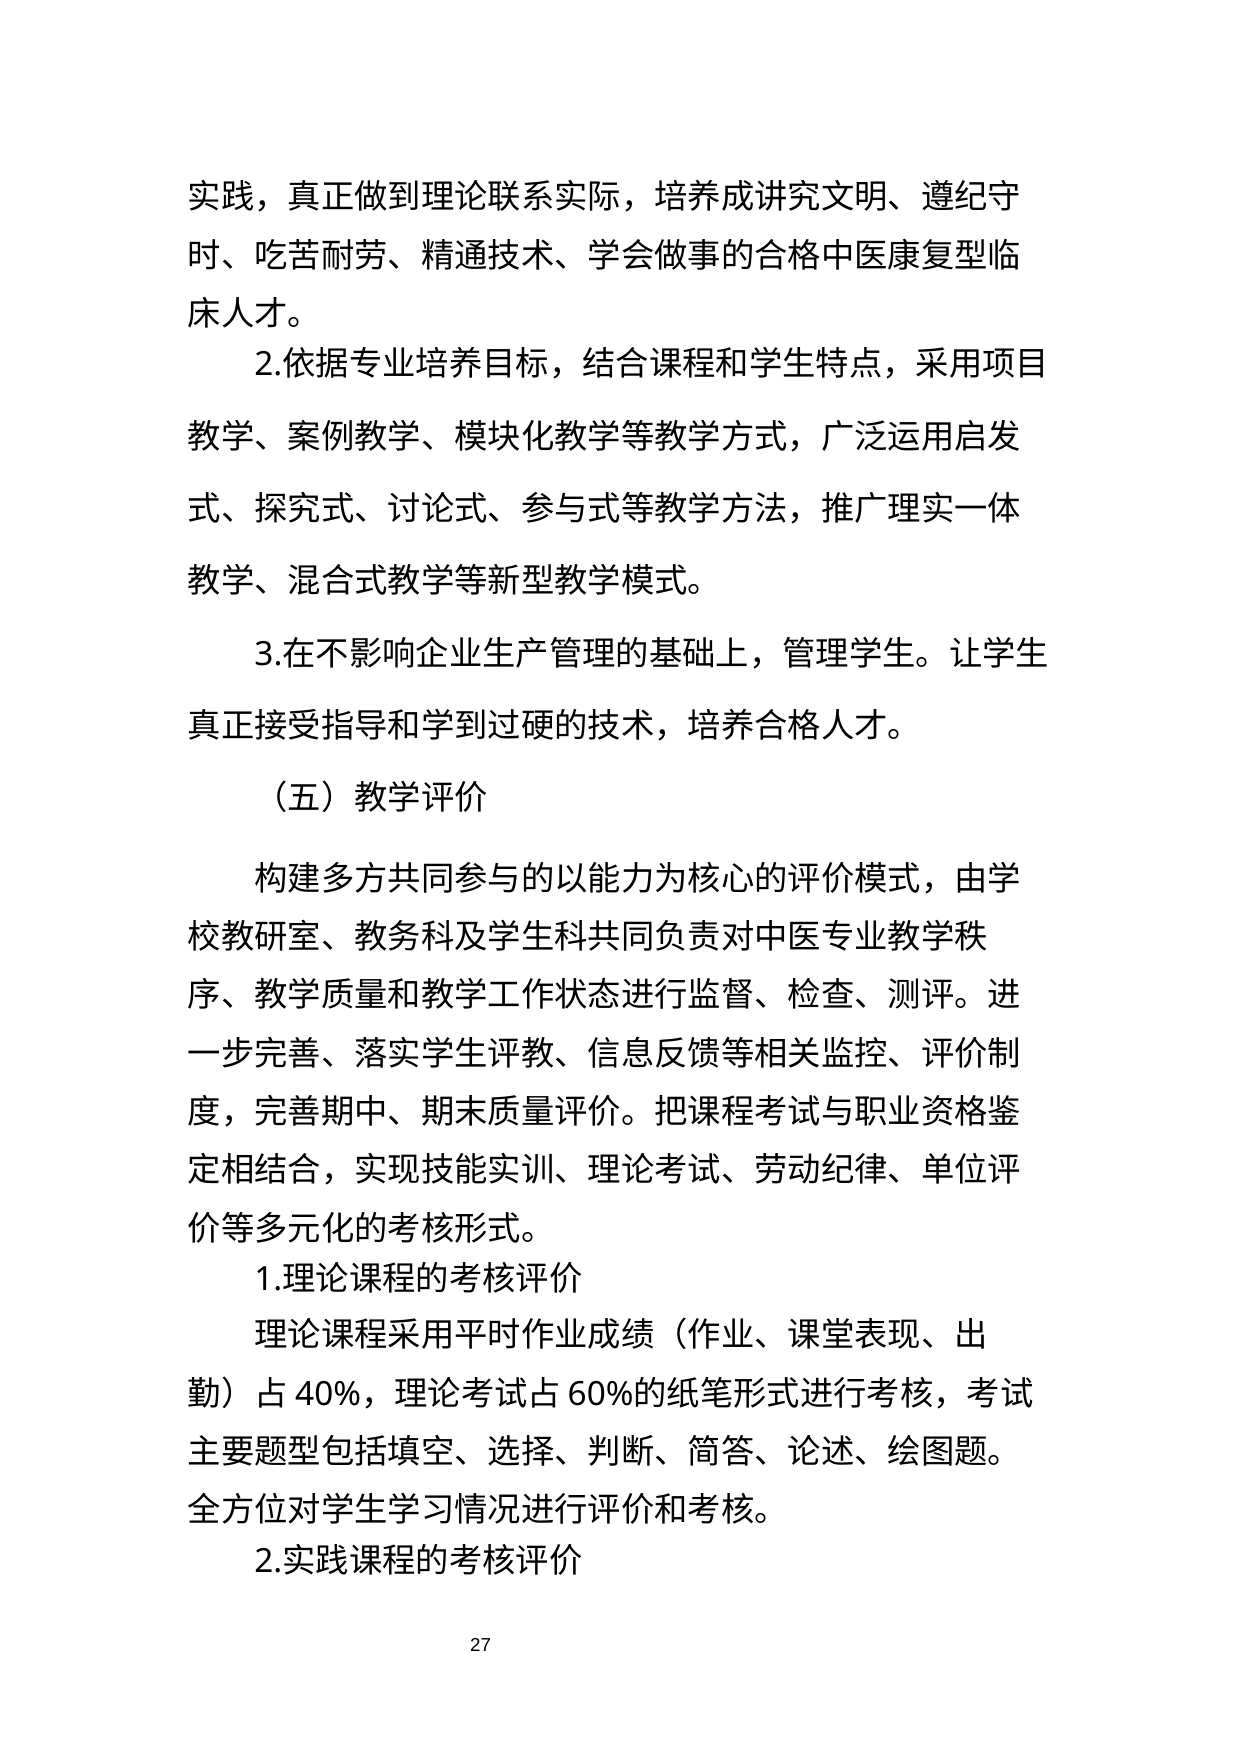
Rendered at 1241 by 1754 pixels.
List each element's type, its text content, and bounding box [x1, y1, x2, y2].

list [187, 162, 1053, 337]
list （五）教学评价 [187, 771, 1053, 819]
text 理论课程采用平时作业成绩（作业、课堂表现、出勤）占 40%，理论考试占60%的纸笔形式进行考核，考试主要题型包括填空、选择、判断、简答、论述、绘图题。全方位对学生学习情况进行评价和考核。 [187, 1300, 1053, 1533]
list 1.理论课程的考核评价 [187, 1252, 1053, 1300]
text 2.依据专业培养目标，结合课程和学生特点，采用项目教学、案例教学、模块化教学等教学方式，广泛运用启发式、探究式、讨论式、参与式等教学方法，推广理实一体教学、混合式教学等新型教学模式。 [187, 337, 1053, 602]
list 3.在不影响企业生产管理的基础上，管理学生。让学生真正接受指导和学到过硬的技术，培养合格人才。 [187, 626, 1053, 747]
list 2.实践课程的考核评价 [187, 1533, 1053, 1582]
text 构建多方共同参与的以能力为核心的评价模式，由学校教研室、教务科及学生科共同负责对中医专业教学秩序、教学质量和教学工作状态进行监督、检查、测评。进一步完善、落实学生评教、信息反馈等相关监控、评价制度，完善期中、期末质量评价。把课程考试与职业资格鉴定相结合，实现技能实训、理论考试、劳动纪律、单位评价等多元化的考核形式。 [187, 843, 1053, 1252]
